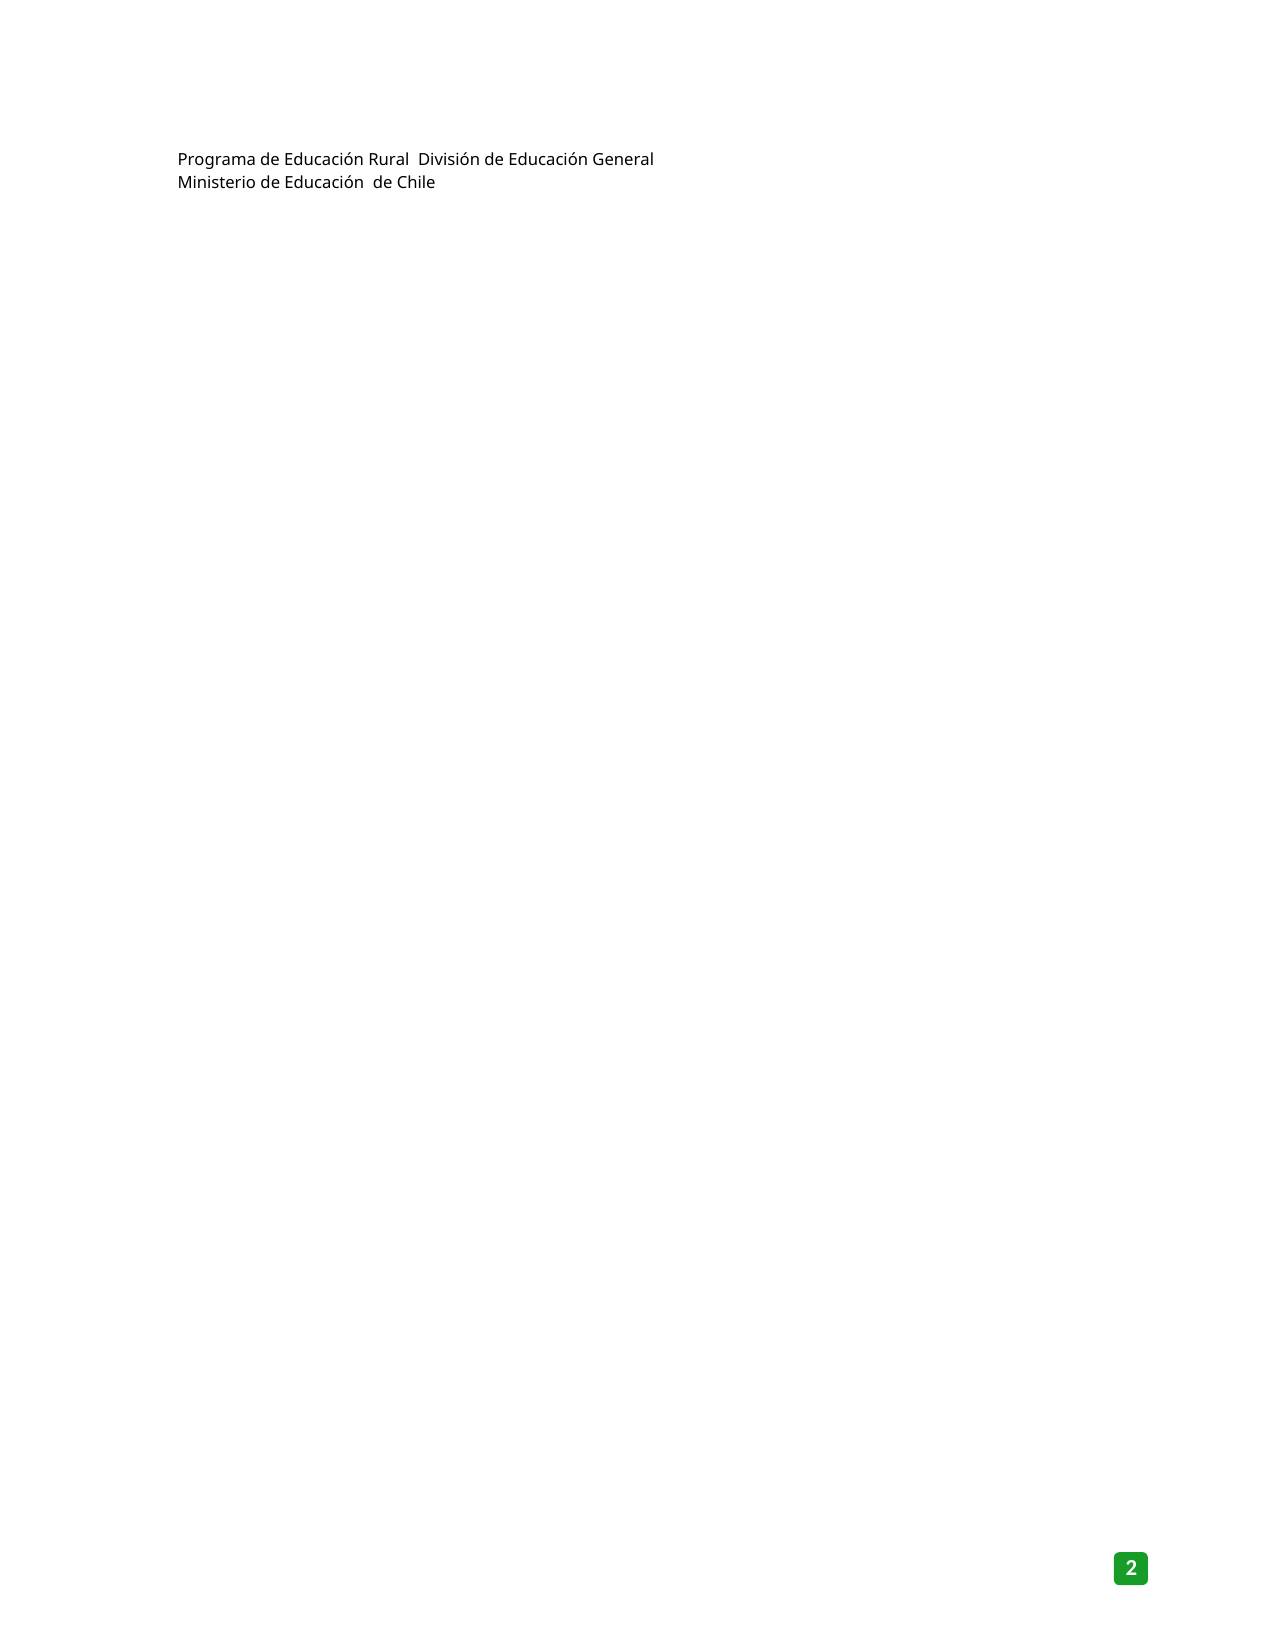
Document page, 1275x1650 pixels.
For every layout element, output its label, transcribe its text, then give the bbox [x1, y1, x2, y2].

text Programa de Educación Rural División de Educación General [177, 148, 1098, 170]
text Ministerio de Educación de Chile [177, 170, 1098, 193]
